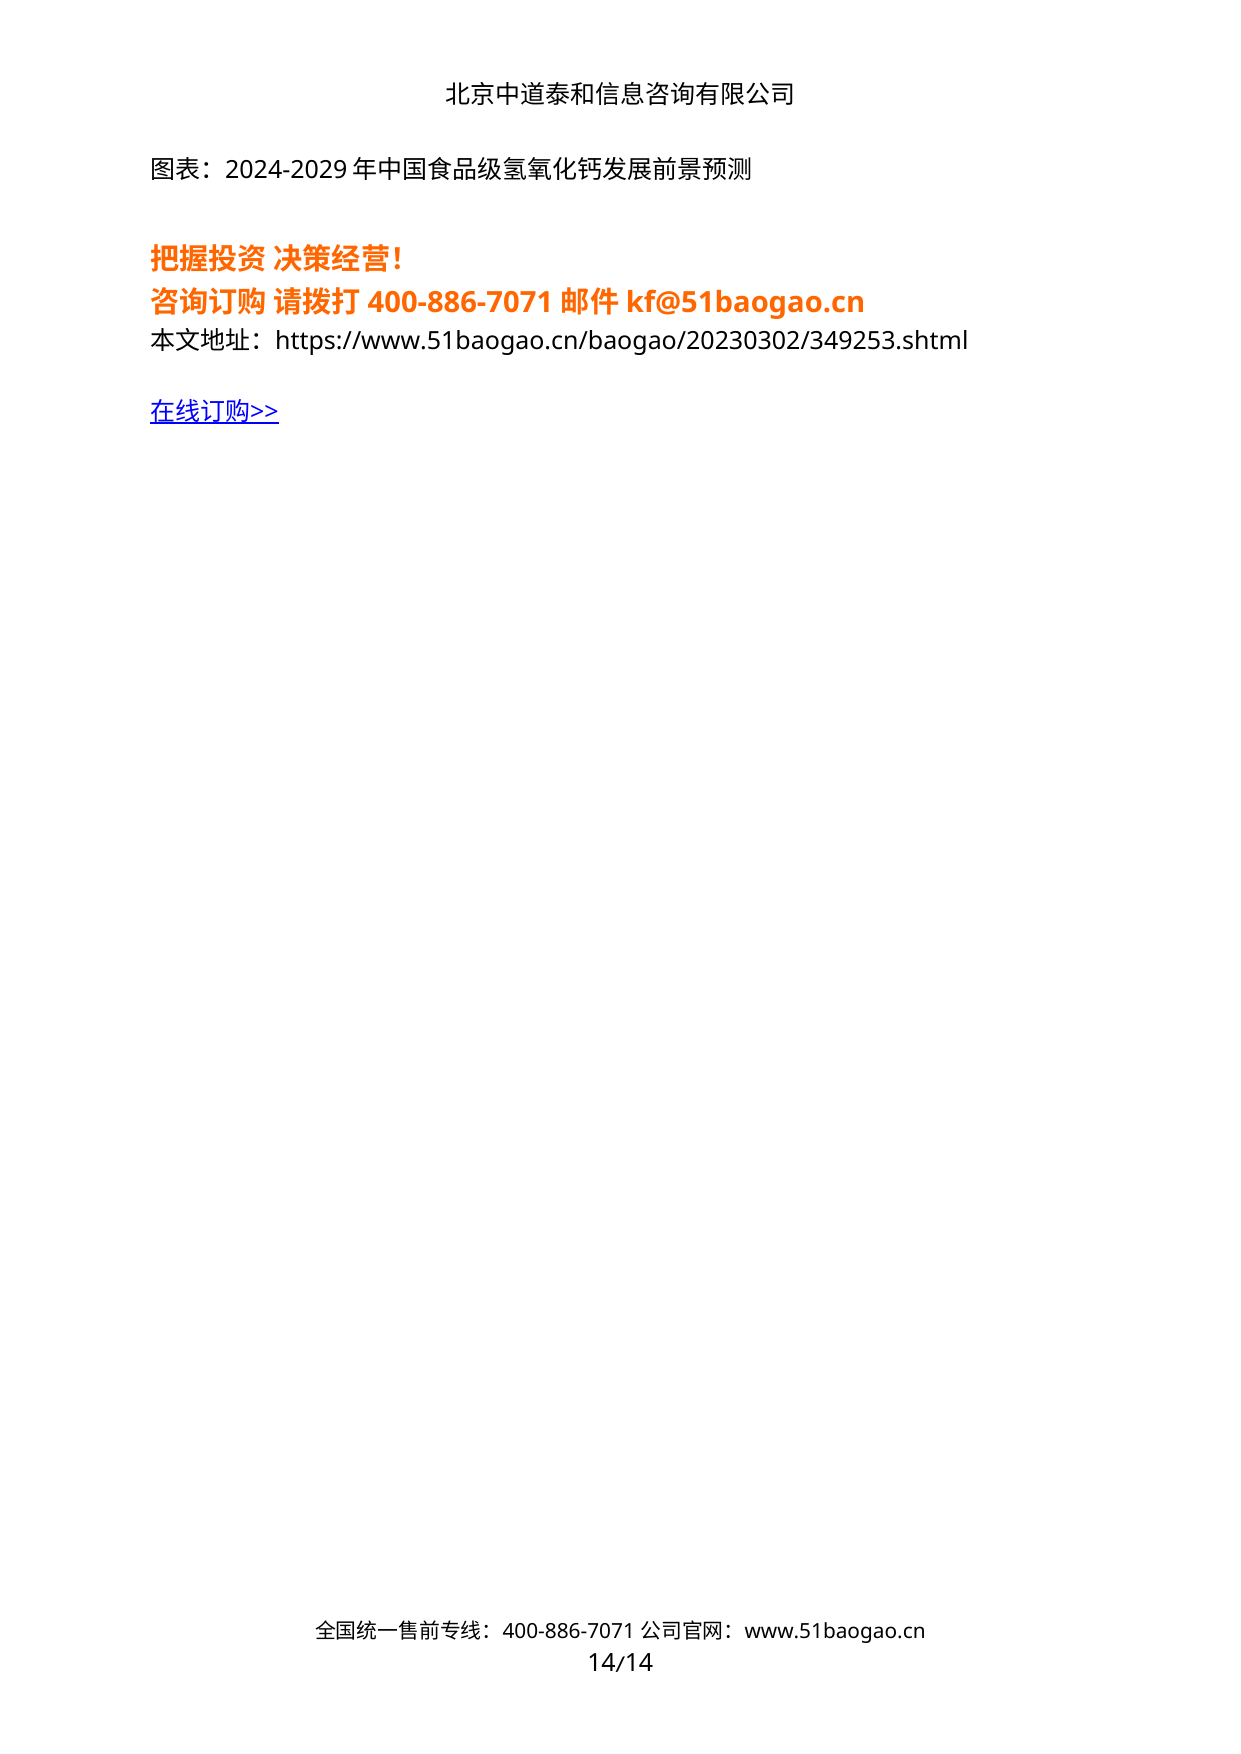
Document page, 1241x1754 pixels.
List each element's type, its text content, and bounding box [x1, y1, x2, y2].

text 在线订购>> [150, 357, 1090, 427]
text 把握投资 决策经营！咨询订购 请拨打 400-886-7071 邮件 kf@51baogao.cn本文地址：https://www.51baogao.cn/baogao/20230302/349253.shtml [150, 202, 1090, 357]
text 图表：2024-2029年中国食品级氢氧化钙发展前景预测 [150, 150, 1090, 186]
